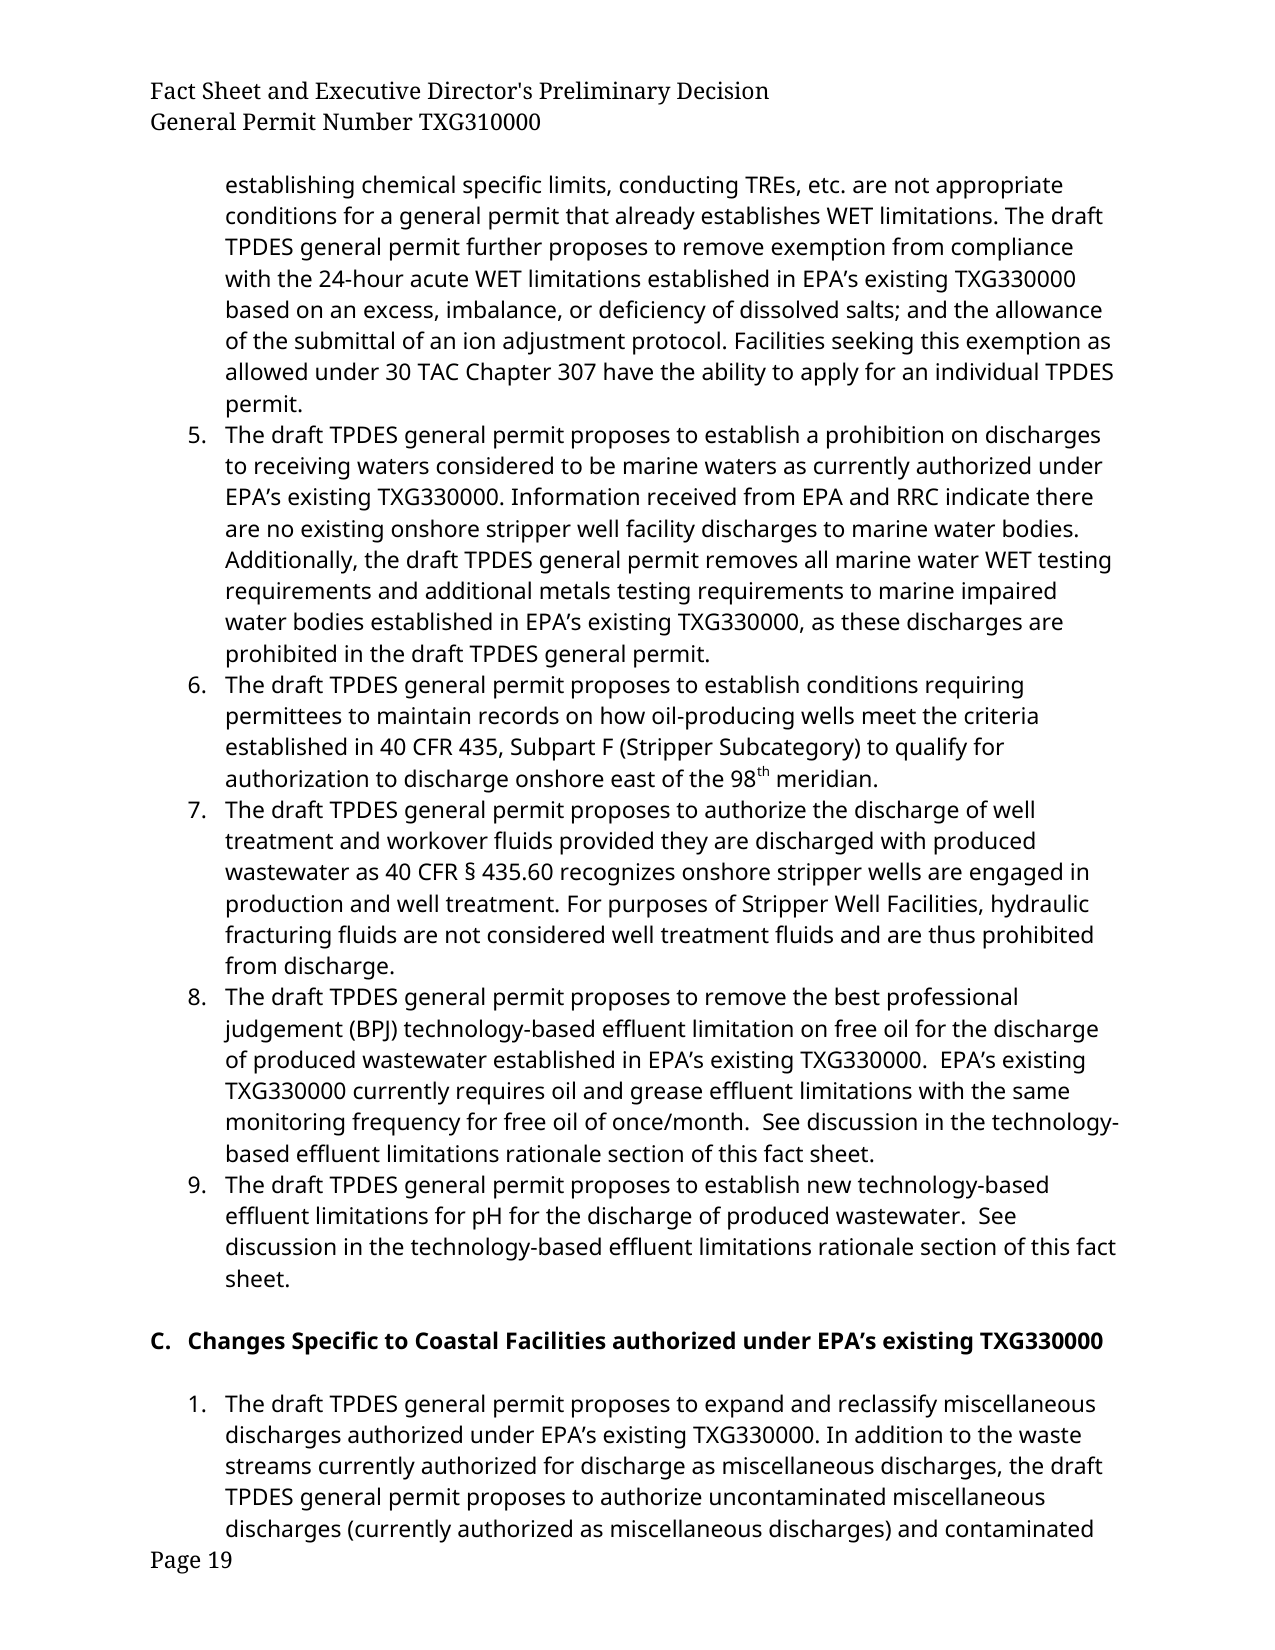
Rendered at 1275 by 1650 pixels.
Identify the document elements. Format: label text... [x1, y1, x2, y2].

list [187, 169, 1125, 419]
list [187, 1387, 1125, 1544]
list The draft TPDES general permit proposes to establish a prohibition on discharges to receiving waters considered to be marine waters as currently authorized under EPA’s existing TXG330000. Information received from EPA and RRC indicate there are no existing onshore stripper well facility discharges to marine water bodies. Additionally, the draft TPDES general permit removes all marine water WET testing requirements and additional metals testing requirements to marine impaired water bodies established in EPA’s existing TXG330000, as these discharges are prohibited in the draft TPDES general permit. [187, 419, 1125, 669]
list The draft TPDES general permit proposes to authorize the discharge of well treatment and workover fluids provided they are discharged with produced wastewater as 40 CFR § 435.60 recognizes onshore stripper wells are engaged in production and well treatment. For purposes of Stripper Well Facilities, hydraulic fracturing fluids are not considered well treatment fluids and are thus prohibited from discharge. [187, 794, 1125, 981]
list The draft TPDES general permit proposes to remove the best professional judgement (BPJ) technology-based effluent limitation on free oil for the discharge of produced wastewater established in EPA’s existing TXG330000. EPA’s existing TXG330000 currently requires oil and grease effluent limitations with the same monitoring frequency for free oil of once/month. See discussion in the technology-based effluent limitations rationale section of this fact sheet. [187, 981, 1125, 1169]
list The draft TPDES general permit proposes to establish new technology-based effluent limitations for pH for the discharge of produced wastewater. See discussion in the technology-based effluent limitations rationale section of this fact sheet. [187, 1169, 1125, 1294]
list The draft TPDES general permit proposes to establish conditions requiring permittees to maintain records on how oil-producing wells meet the criteria established in 40 CFR 435, Subpart F (Stripper Subcategory) to qualify for authorization to discharge onshore east of the 98th meridian. [187, 669, 1125, 794]
text C. Changes Specific to Coastal Facilities authorized under EPA’s existing TXG330000 [150, 1325, 1125, 1356]
